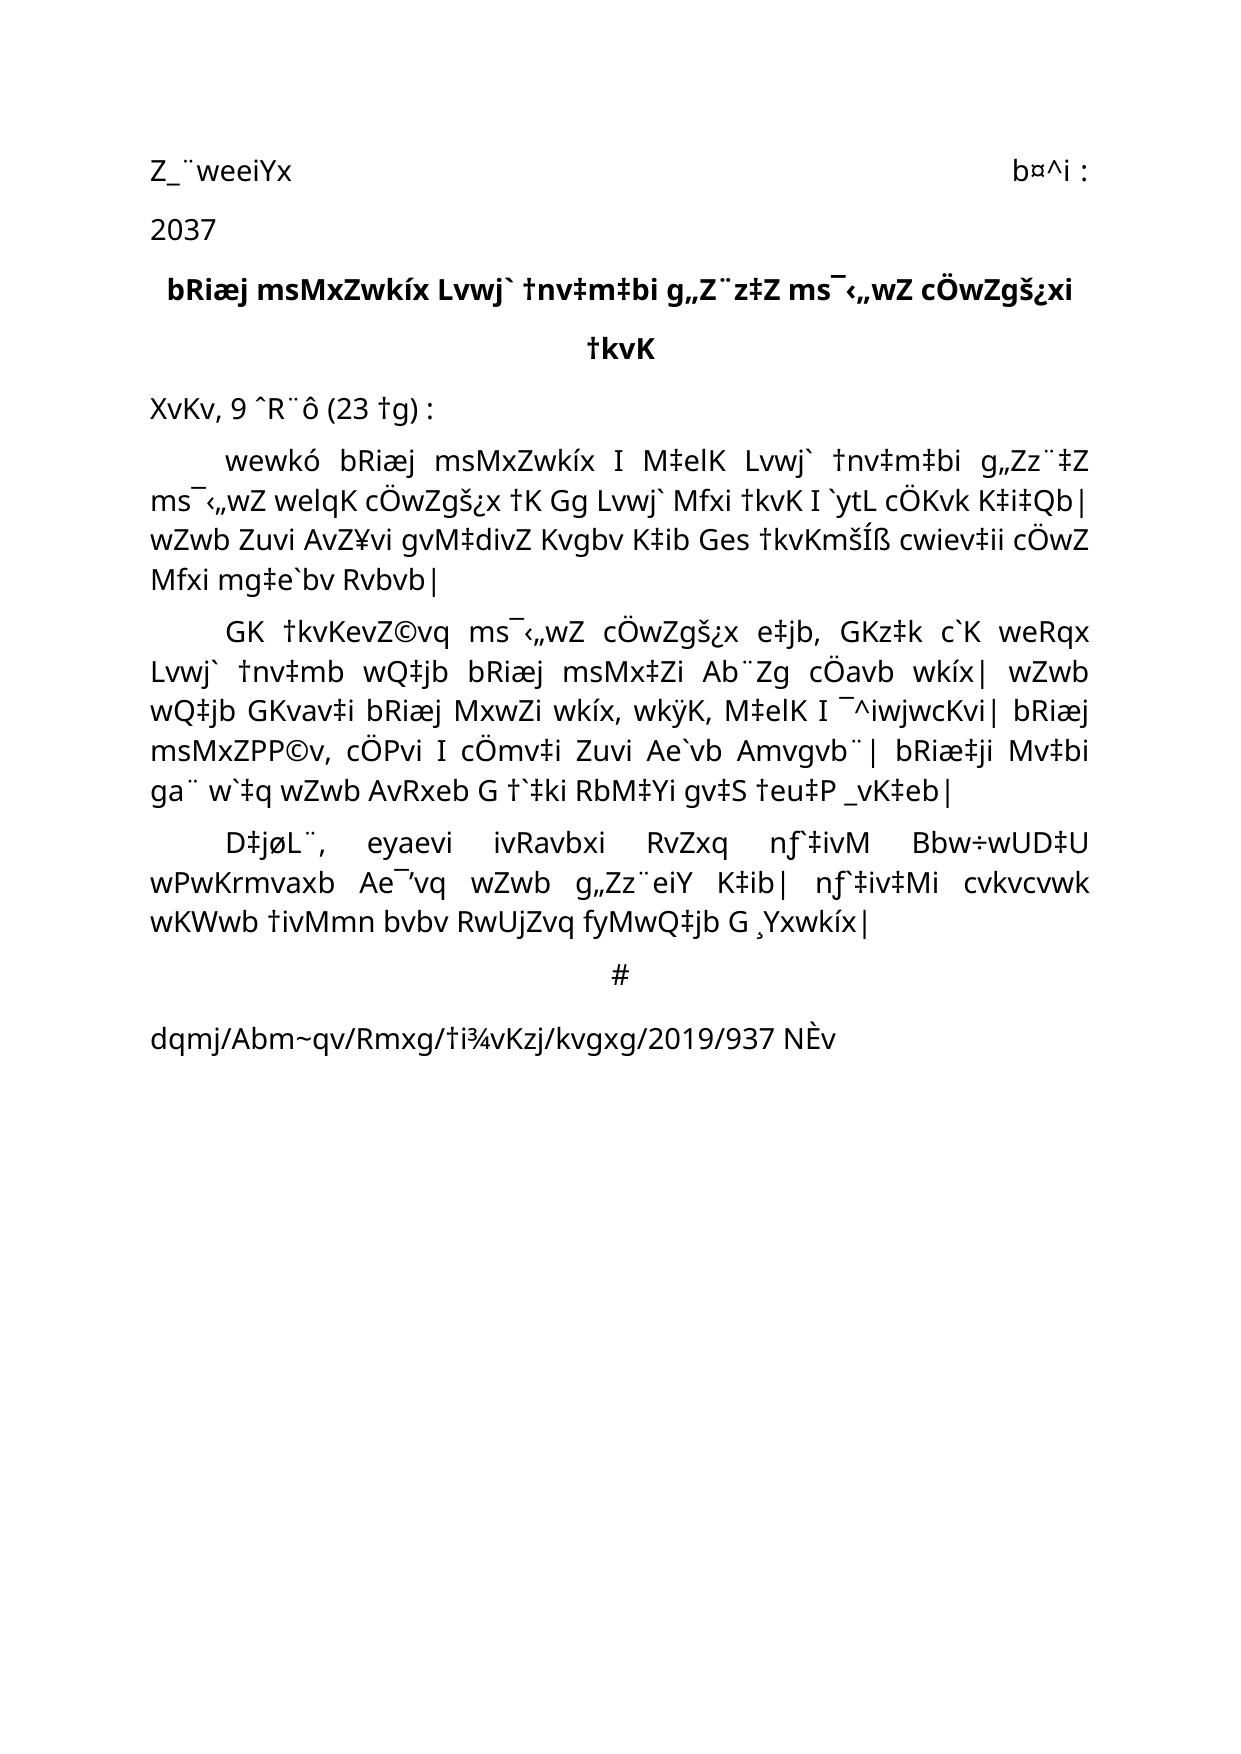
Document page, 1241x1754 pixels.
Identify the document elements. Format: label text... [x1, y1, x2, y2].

text D‡jøL¨, eyaevi ivRavbxi RvZxq nƒ`‡ivM Bbw÷wUD‡U wPwKrmvaxb Ae¯’vq wZwb g„Zz¨eiY K‡ib| nƒ`‡iv‡Mi cvkvcvwk wKWwb †ivMmn bvbv RwUjZvq fyMwQ‡jb G ¸Yxwkíx| [150, 822, 1090, 941]
text wewkó bRiæj msMxZwkíx I M‡elK Lvwj` †nv‡m‡bi g„Zz¨‡Z ms¯‹„wZ welqK cÖwZgš¿x †K Gg Lvwj` Mfxi †kvK I `ytL cÖKvk K‡i‡Qb| wZwb Zuvi AvZ¥vi gvM‡divZ Kvgbv K‡ib Ges †kvKmšÍß cwiev‡ii cÖwZ Mfxi mg‡e`bv Rvbvb| [150, 440, 1090, 599]
text bRiæj msMxZwkíx Lvwj` †nv‡m‡bi g„Z¨z‡Z ms¯‹„wZ cÖwZgš¿xi †kvK [150, 269, 1090, 368]
text XvKv, 9 ˆR¨ô (23 †g) : [150, 388, 1090, 428]
text # [150, 954, 1090, 993]
text dqmj/Abm~qv/Rmxg/†i¾vKzj/kvgxg/2019/937 NÈv [150, 1018, 1090, 1058]
text Z_¨weeiYx b¤^i : 2037 [150, 150, 1090, 249]
text GK †kvKevZ©vq ms¯‹„wZ cÖwZgš¿x e‡jb, GKz‡k c`K weRqx Lvwj` †nv‡mb wQ‡jb bRiæj msMx‡Zi Ab¨Zg cÖavb wkíx| wZwb wQ‡jb GKvav‡i bRiæj MxwZi wkíx, wkÿK, M‡elK I ¯^iwjwcKvi| bRiæj msMxZPP©v, cÖPvi I cÖmv‡i Zuvi Ae`vb Amvgvb¨| bRiæ‡ji Mv‡bi ga¨ w`‡q wZwb AvRxeb G †`‡ki RbM‡Yi gv‡S †eu‡P _vK‡eb| [150, 611, 1090, 810]
